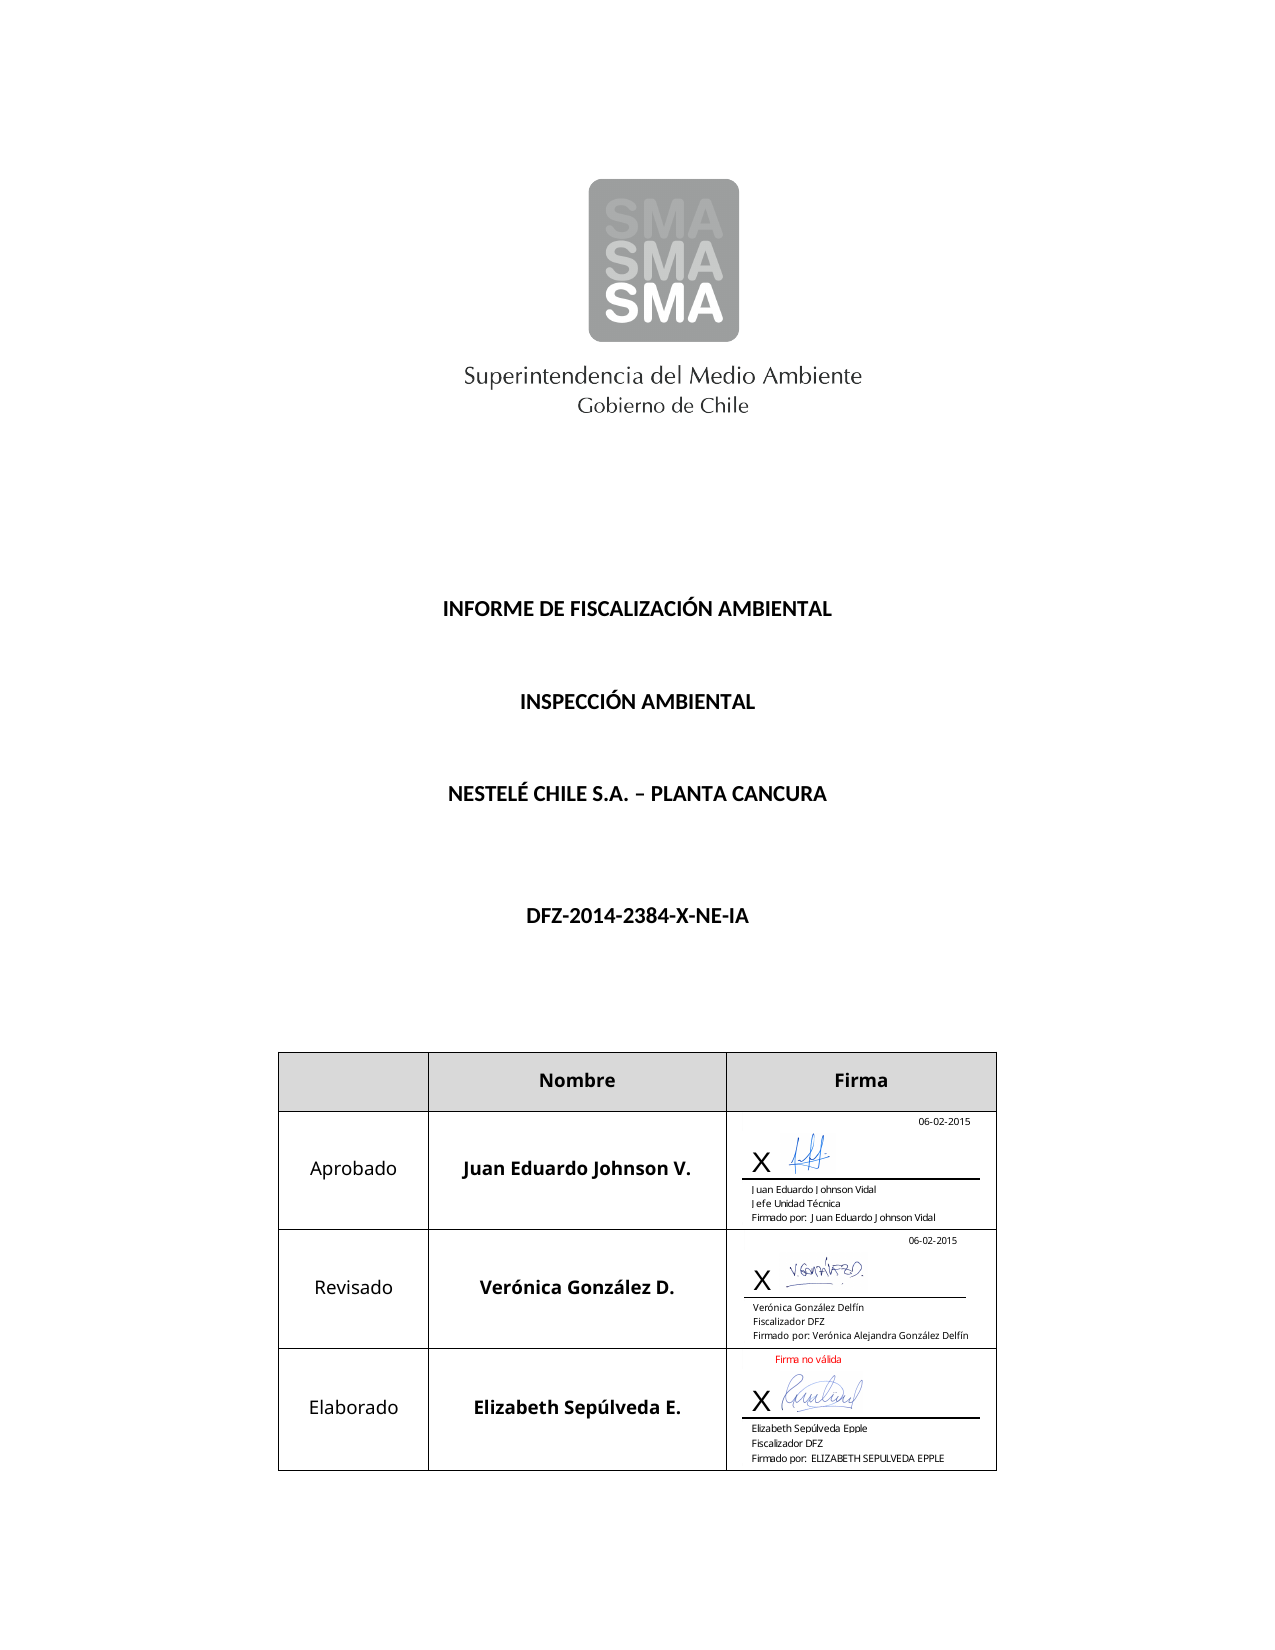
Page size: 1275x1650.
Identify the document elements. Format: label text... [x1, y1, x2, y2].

table_header [279, 1053, 428, 1111]
text INSPECCIÓN AMBIENTAL [118, 687, 1157, 715]
table_cell [727, 1112, 996, 1229]
text NESTELÉ CHILE S.A. – PLANTA CANCURA [118, 779, 1157, 807]
table_header Nombre [429, 1053, 726, 1111]
table_cell Elizabeth Sepúlveda E. [429, 1349, 726, 1470]
text INFORME DE FISCALIZACIÓN AMBIENTAL [118, 594, 1157, 622]
picture [334, 53, 991, 561]
table_header Firma [727, 1053, 996, 1111]
table_cell Elaborado [279, 1349, 428, 1470]
text DFZ-2014-2384-X-NE-IA [118, 901, 1157, 929]
table_cell [727, 1349, 996, 1470]
table_cell Revisado [279, 1230, 428, 1347]
table_cell Juan Eduardo Johnson V. [429, 1112, 726, 1229]
table_cell [727, 1230, 996, 1347]
table_cell Verónica González D. [429, 1230, 726, 1347]
table_cell Aprobado [279, 1112, 428, 1229]
